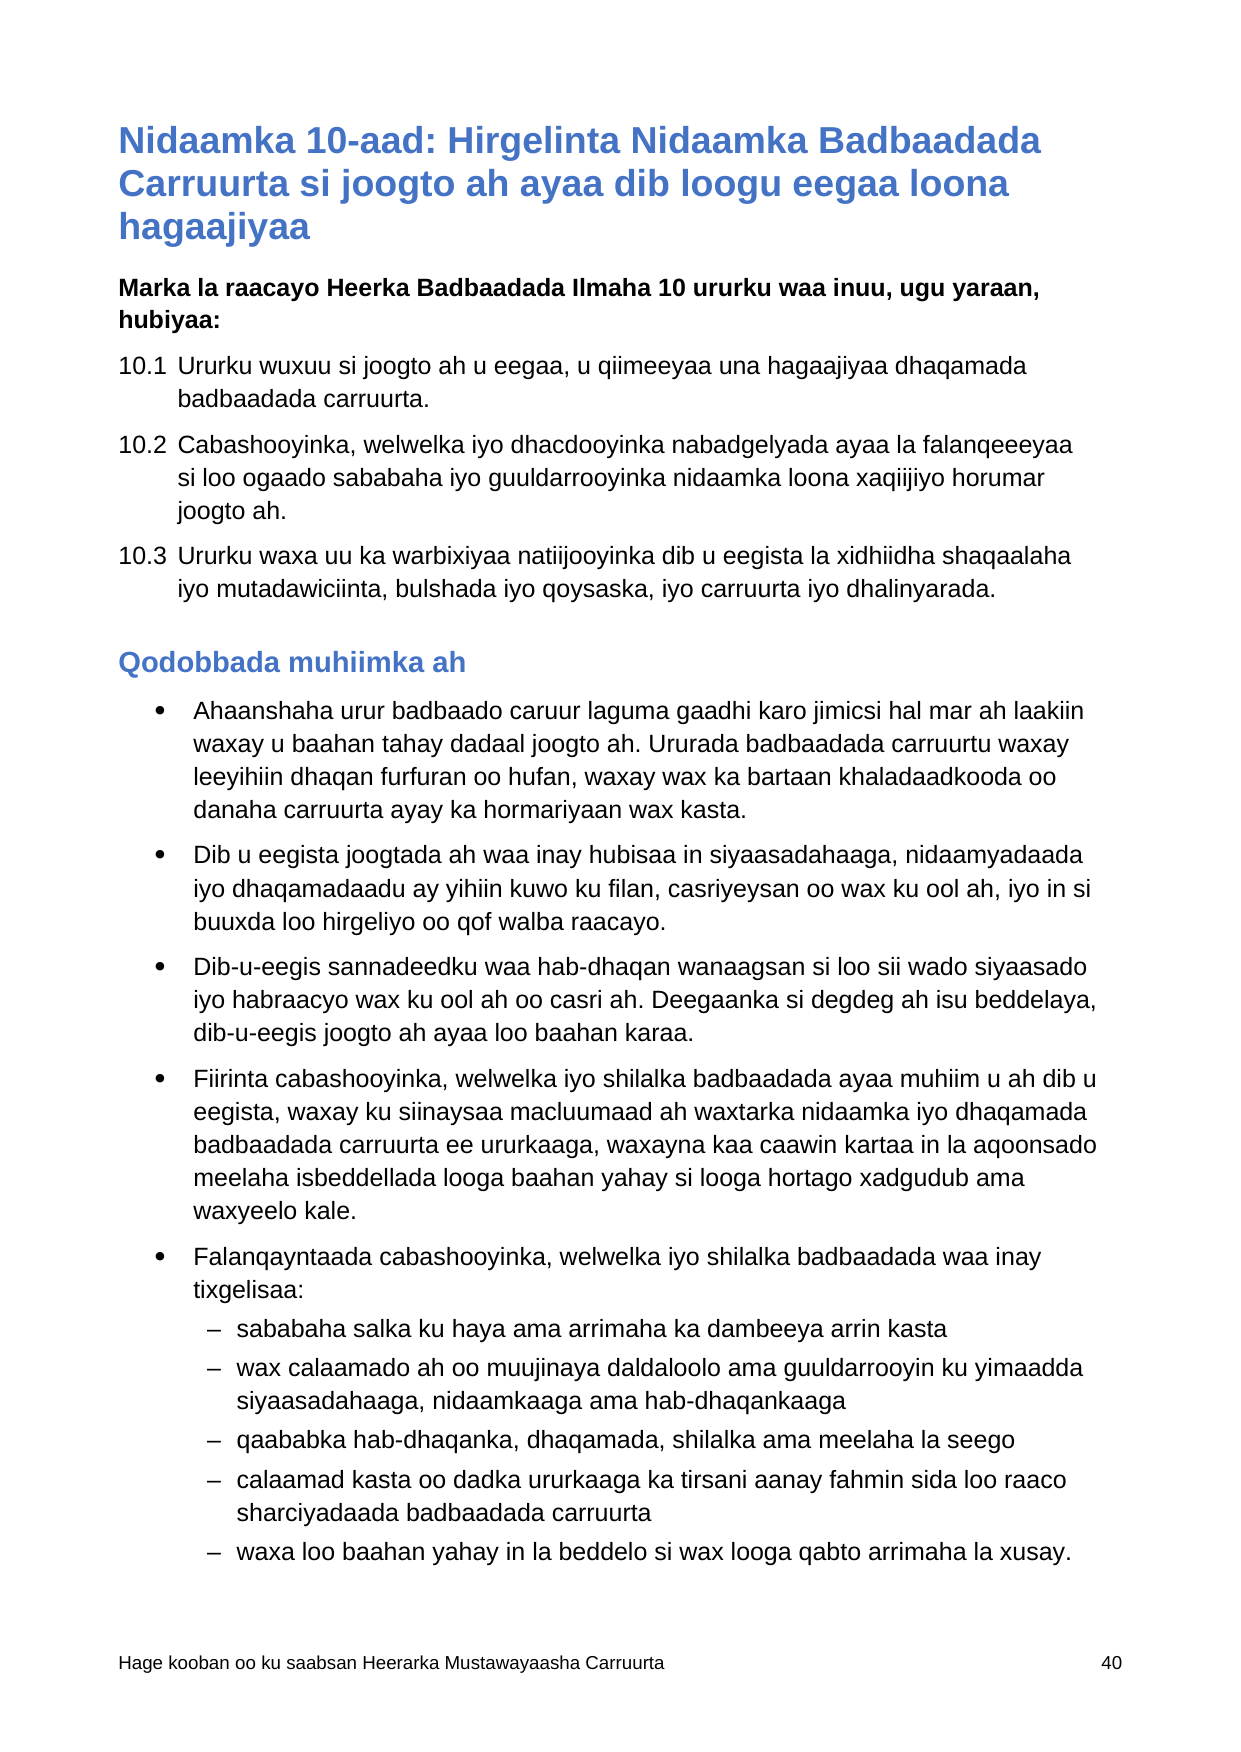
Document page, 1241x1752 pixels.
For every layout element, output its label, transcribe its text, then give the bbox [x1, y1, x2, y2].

text Dib-u-eegis sannadeedku waa hab-dhaqan wanaagsan si loo sii wado siyaasado iyo habraacyo wax ku ool ah oo casri ah. Deegaanka si degdeg ah isu beddelaya, dib-u-eegis joogto ah ayaa loo baahan karaa. [156, 952, 1122, 1047]
text calaamad kasta oo dadka ururkaaga ka tirsani aanay fahmin sida loo raaco sharciyadaada badbaadada carruurta [207, 1465, 1122, 1526]
text Dib u eegista joogtada ah waa inay hubisaa in siyaasadahaaga, nidaamyadaada iyo dhaqamadaadu ay yihiin kuwo ku filan, casriyeysan oo wax ku ool ah, iyo in si buuxda loo hirgeliyo oo qof walba raacayo. [156, 840, 1122, 935]
text Marka la raacayo Heerka Badbaadada Ilmaha 10 ururku waa inuu, ugu yaraan, hubiyaa: [118, 272, 1122, 334]
text wax calaamado ah oo muujinaya daldaloolo ama guuldarrooyin ku yimaadda siyaasadahaaga, nidaamkaaga ama hab-dhaqankaaga [207, 1353, 1122, 1415]
list 10.1 Ururku wuxuu si joogto ah u eegaa, u qiimeeyaa una hagaajiyaa dhaqamada badbaadada carruurta. [118, 351, 1122, 413]
text Ahaanshaha urur badbaado caruur laguma gaadhi karo jimicsi hal mar ah laakiin waxay u baahan tahay dadaal joogto ah. Ururada badbaadada carruurtu waxay leeyihiin dhaqan furfuran oo hufan, waxay wax ka bartaan khaladaadkooda oo danaha carruurta ayay ka hormariyaan wax kasta. [156, 696, 1122, 824]
list 10.2 Cabashooyinka, welwelka iyo dhacdooyinka nabadgelyada ayaa la falanqeeeyaa si loo ogaado sababaha iyo guuldarrooyinka nidaamka loona xaqiijiyo horumar joogto ah. [118, 429, 1122, 524]
text Falanqayntaada cabashooyinka, welwelka iyo shilalka badbaadada waa inay tixgelisaa: [156, 1241, 1122, 1303]
list 10.3 Ururku waxa uu ka warbixiyaa natiijooyinka dib u eegista la xidhiidha shaqaalaha iyo mutadawiciinta, bulshada iyo qoysaska, iyo carruurta iyo dhalinyarada. [118, 541, 1122, 603]
text Fiirinta cabashooyinka, welwelka iyo shilalka badbaadada ayaa muhiim u ah dib u eegista, waxay ku siinaysaa macluumaad ah waxtarka nidaamka iyo dhaqamada badbaadada carruurta ee ururkaaga, waxayna kaa caawin kartaa in la aqoonsado meelaha isbeddellada looga baahan yahay si looga hortago xadgudub ama waxyeelo kale. [156, 1064, 1122, 1225]
subtitle Qodobbada muhiimka ah [118, 645, 1122, 678]
text sababaha salka ku haya ama arrimaha ka dambeeya arrin kasta [207, 1314, 1122, 1343]
text waxa loo baahan yahay in la beddelo si wax looga qabto arrimaha la xusay. [207, 1537, 1122, 1566]
subtitle Nidaamka 10-aad: Hirgelinta Nidaamka Badbaadada Carruurta si joogto ah ayaa dib loogu eegaa loona hagaajiyaa [118, 118, 1122, 247]
text qaababka hab-dhaqanka, dhaqamada, shilalka ama meelaha la seego [207, 1425, 1122, 1454]
